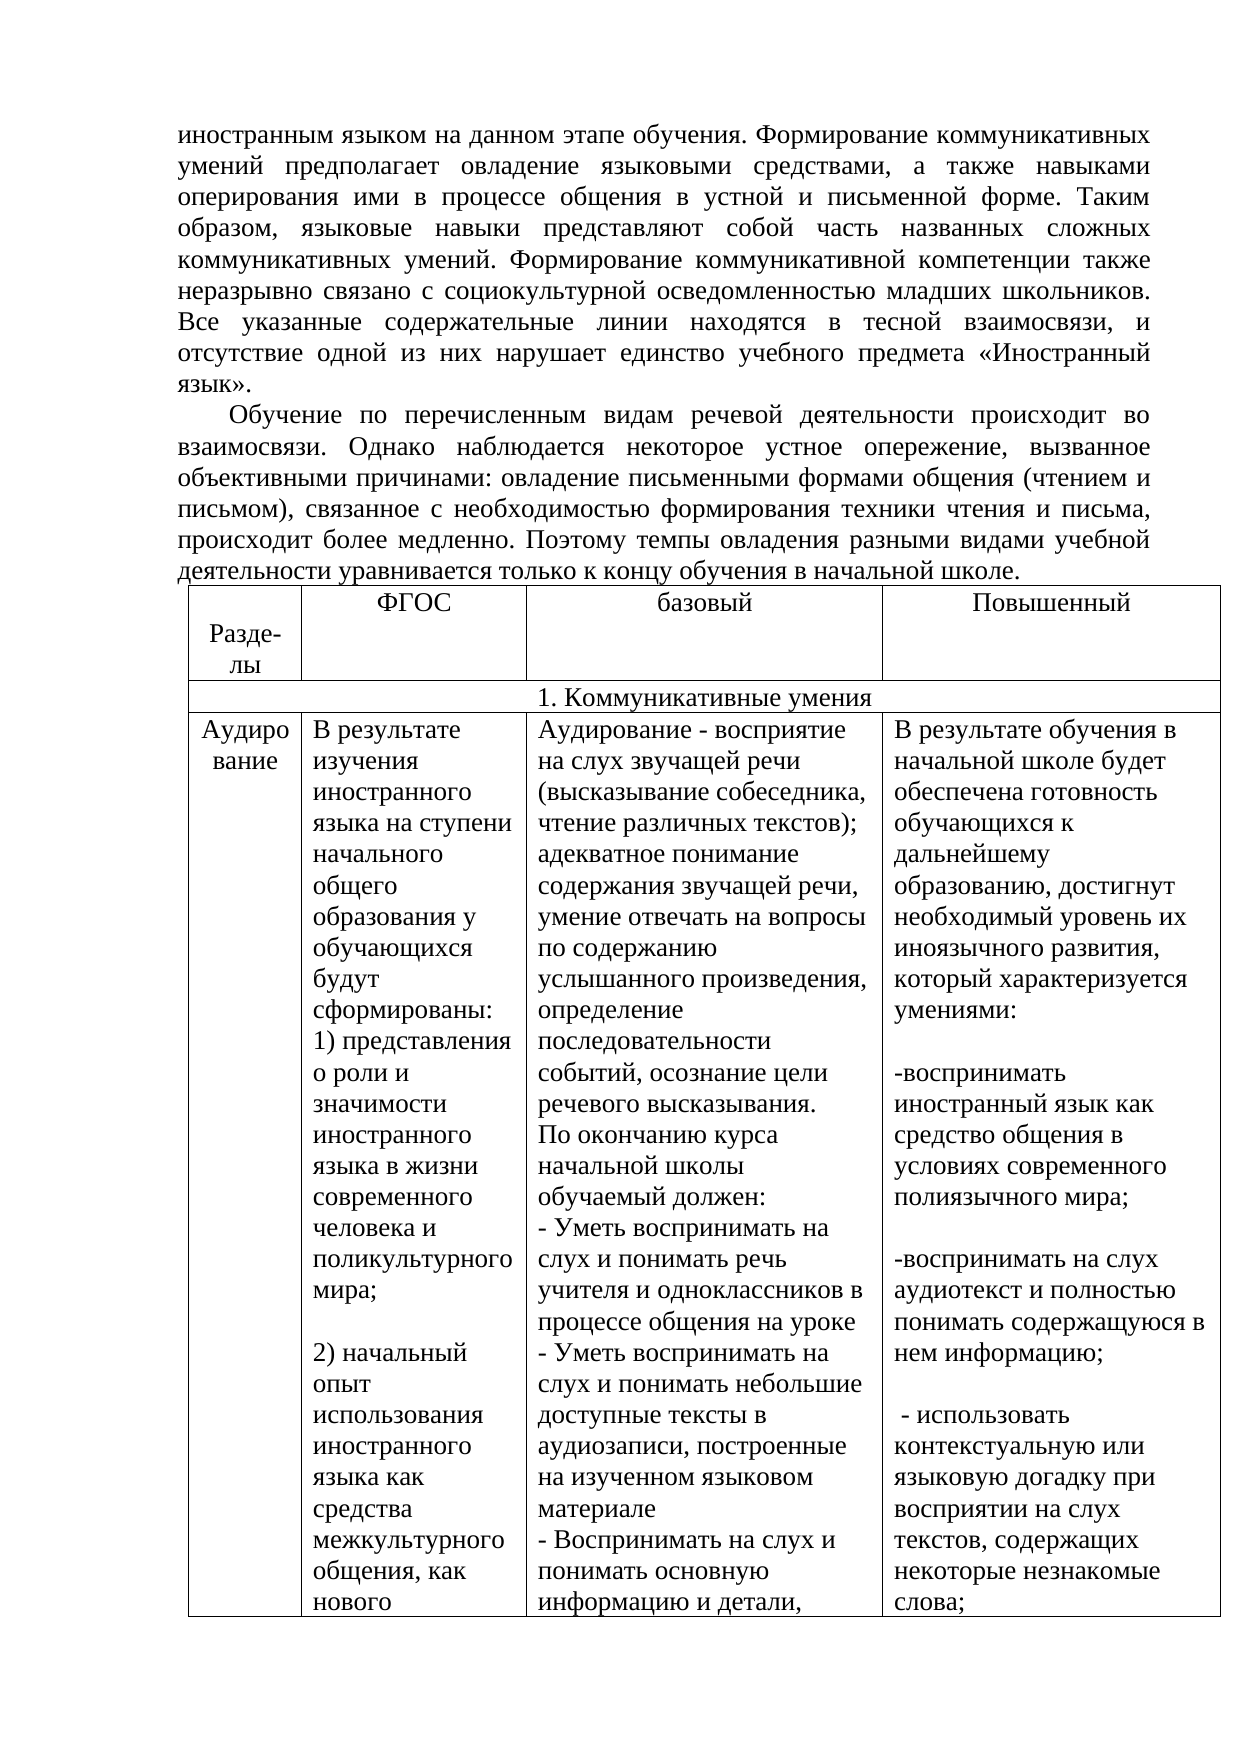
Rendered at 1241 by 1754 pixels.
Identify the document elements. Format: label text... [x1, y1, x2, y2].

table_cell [883, 713, 1220, 1616]
table_header Разде- лы [189, 586, 301, 680]
table_header базовый [527, 586, 882, 680]
table_header Повышенный [883, 586, 1220, 680]
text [177, 118, 1152, 398]
text Обучение по перечисленным видам речевой деятельности происходит во взаимосвязи. Однако наблюдается некоторое устное опережение, вызванное объективными причинами: овладение письменными формами общения (чтением и письмом), связанное с необходимостью формирования техники чтения и письма, происходит более медленно. Поэтому темпы овладения разными видами учебной деятельности уравнивается только к концу обучения в начальной школе. [177, 398, 1152, 585]
table_cell 1. Коммуникативные умения [189, 681, 1220, 712]
table_header ФГОС [302, 586, 526, 680]
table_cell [527, 713, 882, 1616]
table_cell Аудирование [189, 713, 301, 1616]
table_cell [302, 713, 526, 1616]
